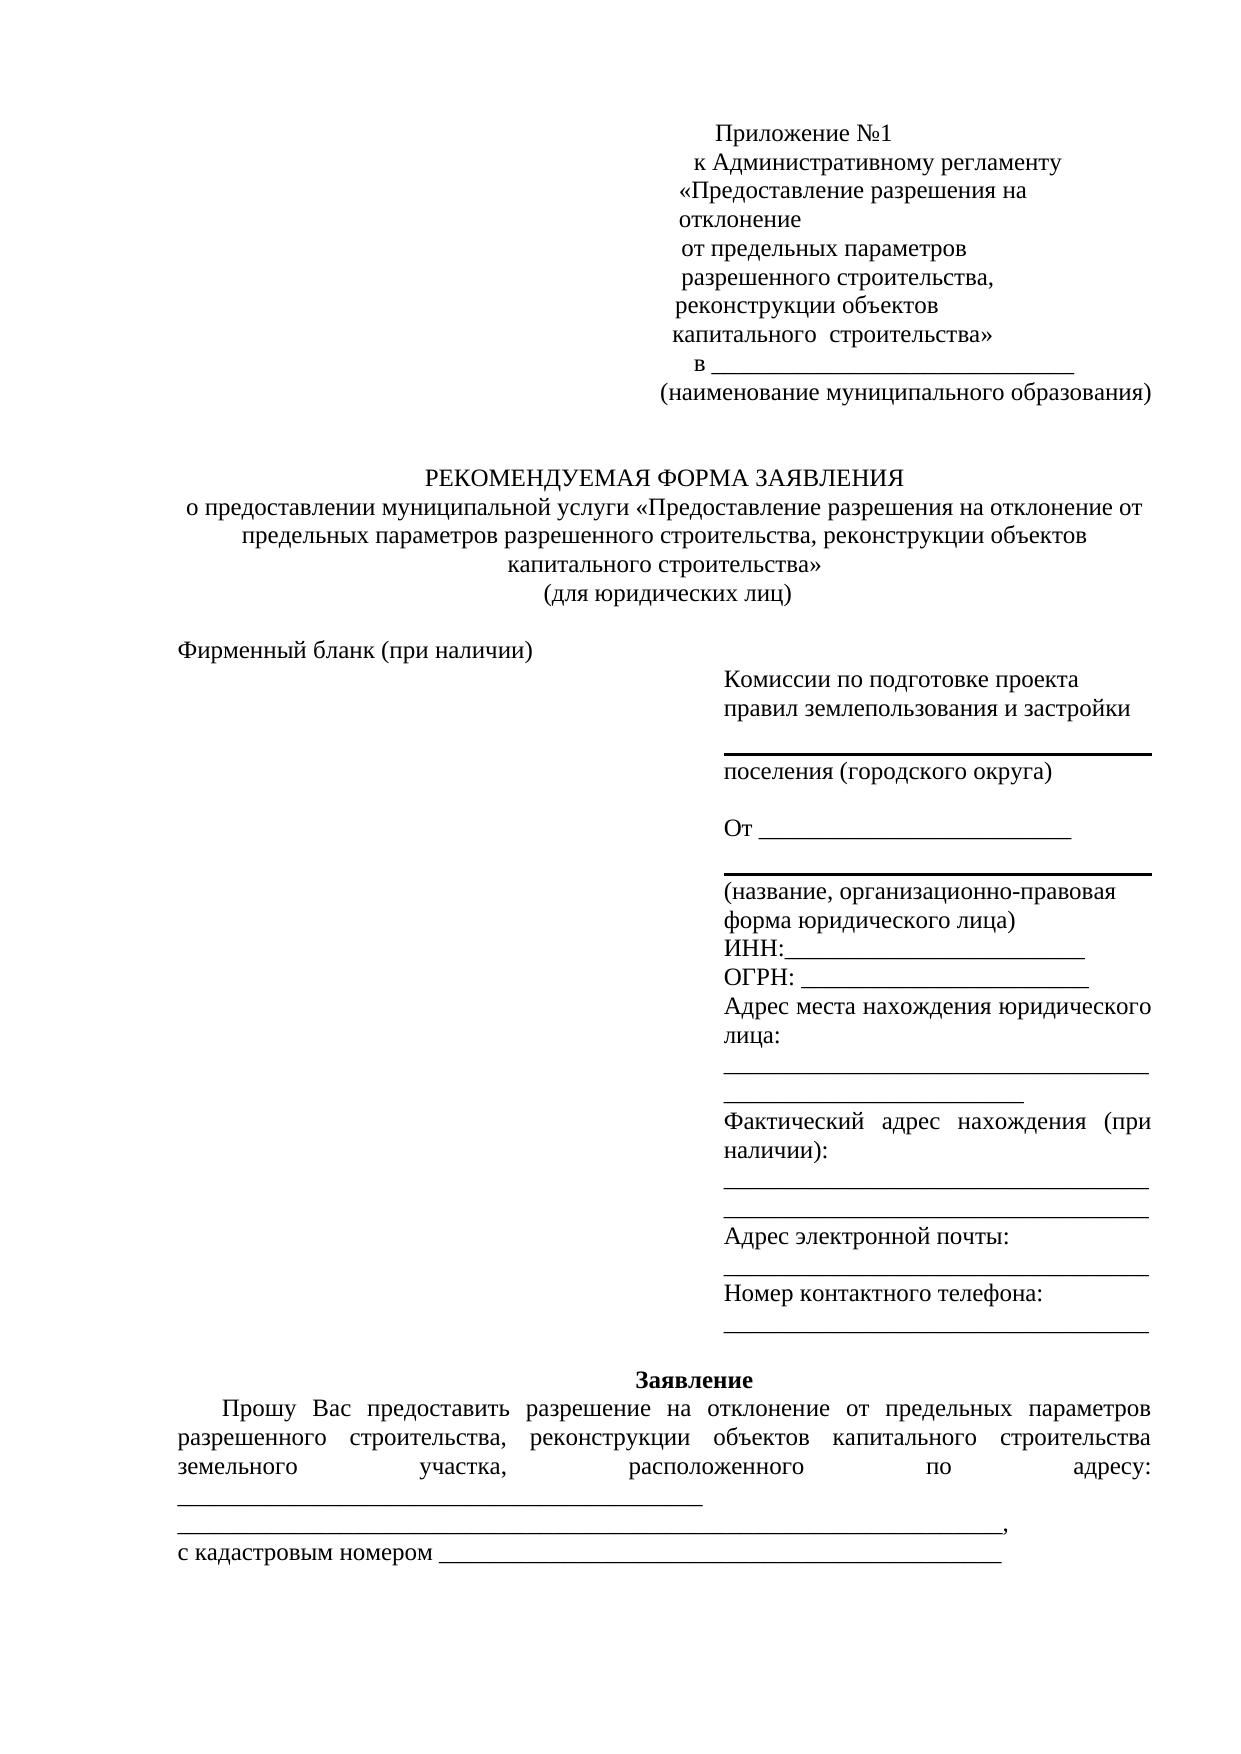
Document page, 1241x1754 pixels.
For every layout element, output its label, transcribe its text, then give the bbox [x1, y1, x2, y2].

text капитального строительства» [177, 319, 1152, 348]
text к Административному регламенту [177, 147, 1152, 176]
text Заявление [177, 1365, 1152, 1393]
text __________________________________________________________ [723, 1048, 1152, 1106]
text РЕКОМЕНДУЕМАЯ ФОРМА ЗАЯВЛЕНИЯ [177, 463, 1152, 492]
text разрешенного строительства, [177, 262, 1152, 291]
text Адрес электронной почты: [723, 1221, 1152, 1250]
text __________________________________________________________________, [177, 1508, 1152, 1537]
text реконструкции объектов [177, 291, 1152, 319]
text (название, организационно-правовая форма юридического лица) [723, 876, 1152, 933]
text в _____________________________ [177, 348, 1152, 377]
text Прошу Вас предоставить разрешение на отклонение от предельных параметров разрешенного строительства, реконструкции объектов капитального строительства земельного участка, расположенного по адресу: __________________________________________ [177, 1393, 1152, 1508]
text ОГРН: _______________________ [723, 962, 1152, 991]
text Приложение №1 [177, 118, 1152, 147]
text о предоставлении муниципальной услуги «Предоставление разрешения на отклонение от предельных параметров разрешенного строительства, реконструкции объектов капитального строительства» [177, 492, 1152, 578]
text __________________________________ [723, 1307, 1152, 1336]
text ____________________________________________________________________ [723, 1163, 1152, 1221]
text от предельных параметров [177, 233, 1152, 262]
text Фактический адрес нахождения (при наличии): [723, 1106, 1152, 1163]
text поселения (городского округа) [723, 756, 1152, 784]
text (наименование муниципального образования) [177, 377, 1152, 406]
text с кадастровым номером _____________________________________________ [177, 1537, 1152, 1566]
text ИНН:________________________ [723, 933, 1152, 962]
text От _________________________ [723, 813, 1152, 842]
text __________________________________ [723, 1250, 1152, 1278]
text Номер контактного телефона: [723, 1278, 1152, 1307]
text Адрес места нахождения юридического лица: [723, 991, 1152, 1048]
text Комиссии по подготовке проекта [723, 664, 1152, 693]
text Фирменный бланк (при наличии) [177, 636, 1152, 664]
text «Предоставление разрешения на отклонение [678, 176, 1152, 233]
text (для юридических лиц) [177, 578, 1152, 607]
text правил землепользования и застройки [723, 693, 1152, 722]
